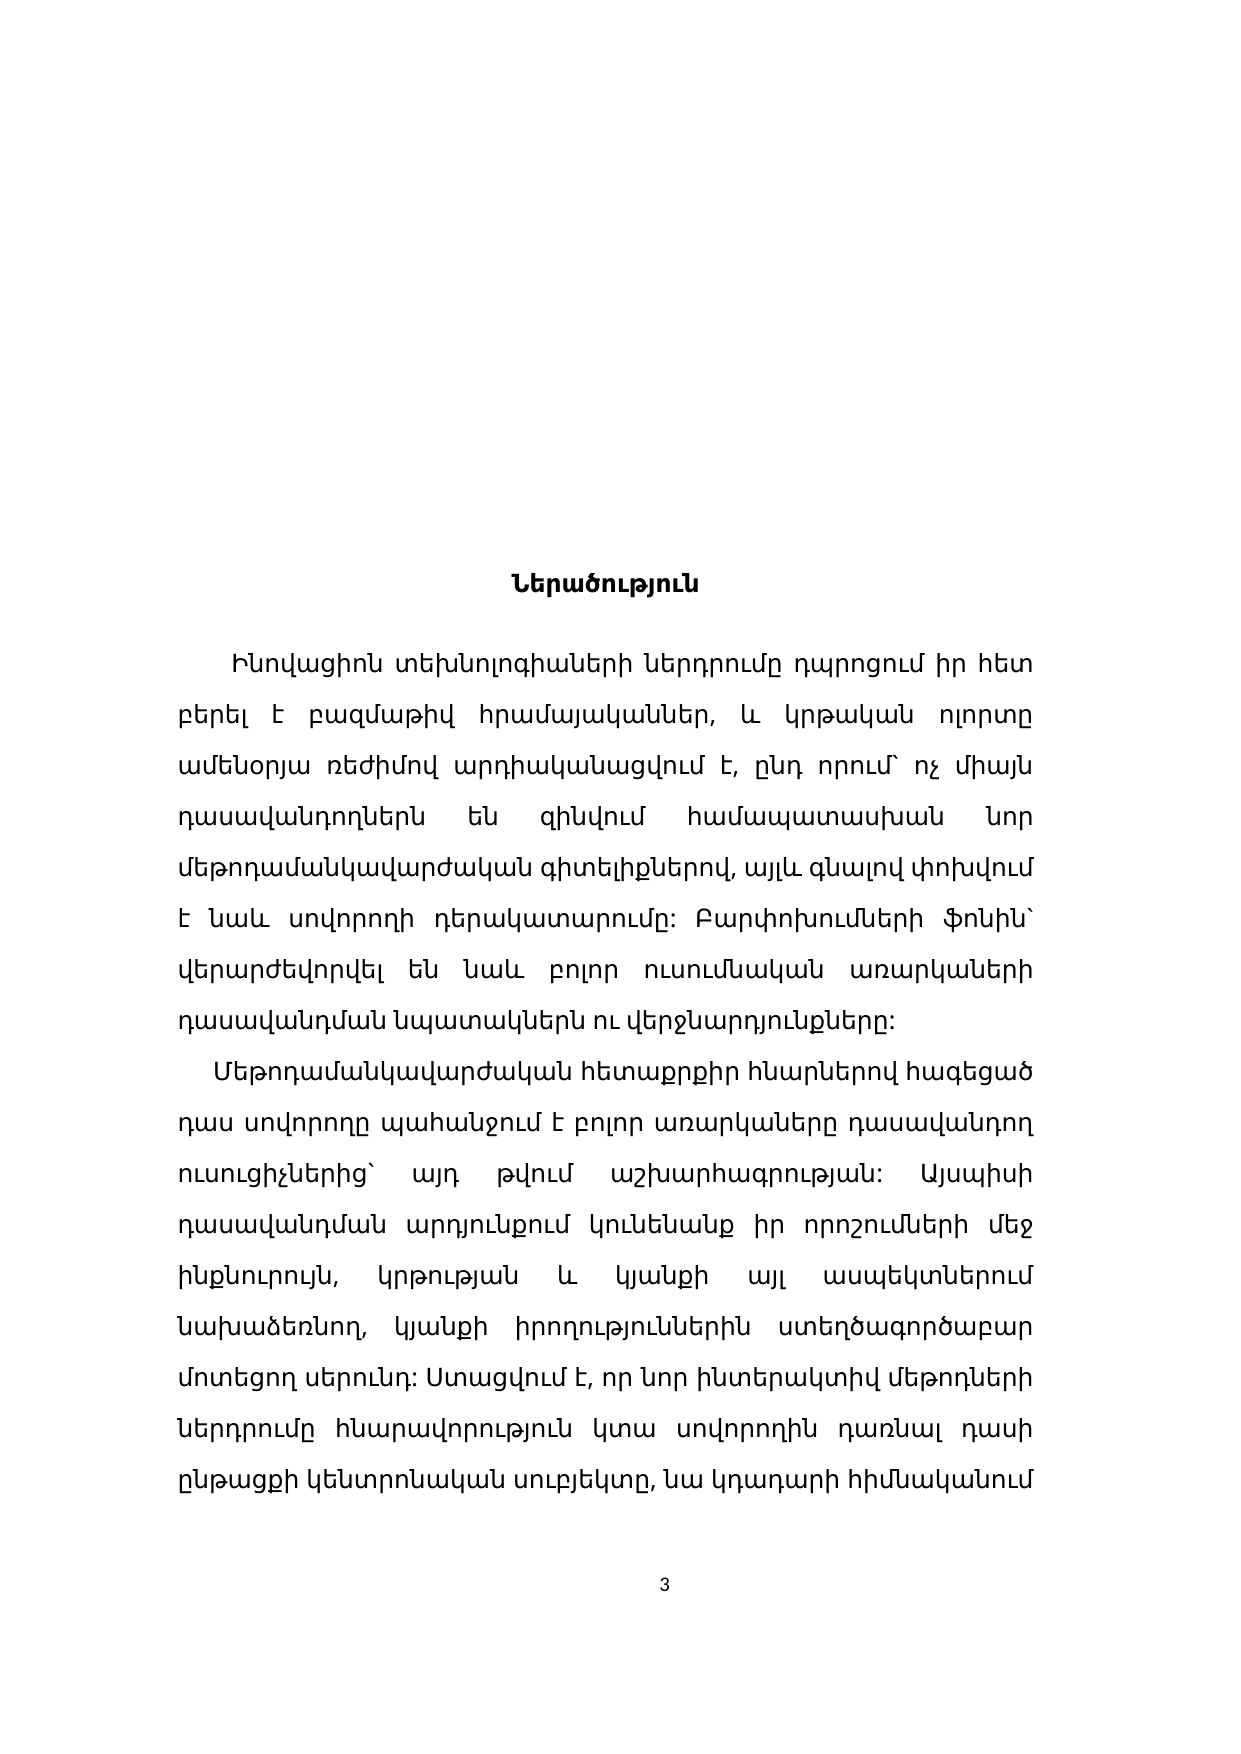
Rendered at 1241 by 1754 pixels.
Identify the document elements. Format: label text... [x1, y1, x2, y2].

text Ներածություն [177, 565, 1033, 599]
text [177, 1054, 1033, 1496]
text Ինովացիոն տեխնոլոգիաների ներդրումը դպրոցում իր հետ բերել է բազմաթիվ հրամայականներ, և կրթական ոլորտը ամենօրյա ռեժիմով արդիականացվում է, ընդ որում` ոչ միայն դասավանդողներն են զինվում համապատասխան նոր մեթոդամանկավարժական գիտելիքներով, այլև գնալով փոխվում է նաև սովորողի դերակատարումը: Բարփոխումների ֆոնին` վերարժեվորվել են նաև բոլոր ուսումնական առարկաների դասավանդման նպատակներն ու վերջնարդյունքները: [177, 646, 1033, 1037]
